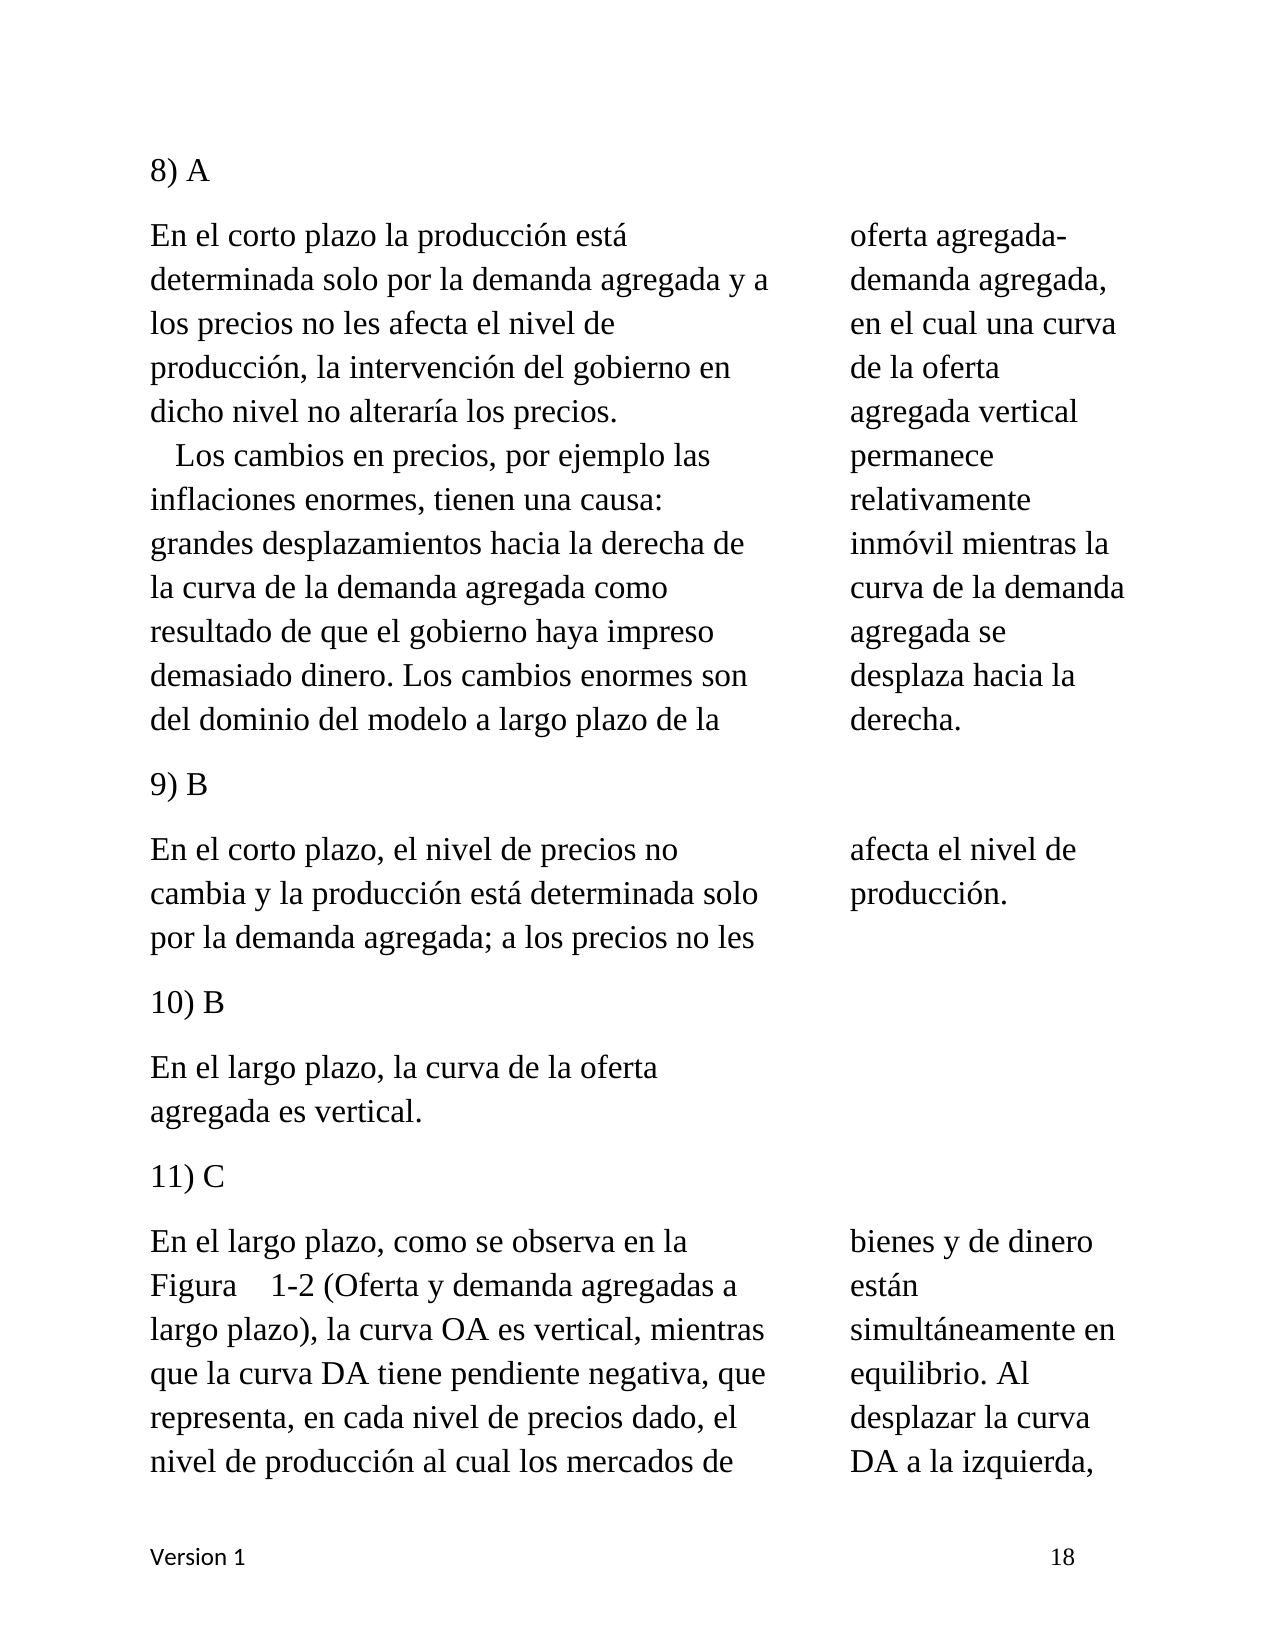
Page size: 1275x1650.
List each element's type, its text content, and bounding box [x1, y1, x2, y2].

text En el corto plazo, el nivel de precios no cambia y la producción está determinada solo por la demanda agregada; a los precios no les afecta el nivel de producción. [150, 829, 775, 956]
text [150, 1221, 775, 1480]
text En el corto plazo la producción está determinada solo por la demanda agregada y a los precios no les afecta el nivel de producción, la intervención del gobierno en dicho nivel no alteraría los precios. Los cambios en precios, por ejemplo las inflaciones enormes, tienen una causa: grandes desplazamientos hacia la derecha de la curva de la demanda agregada como resultado de que el gobierno haya impreso demasiado dinero. Los cambios enormes son del dominio del modelo a largo plazo de la oferta agregada-demanda agregada, en el cual una curva de la oferta agregada vertical permanece relativamente inmóvil mientras la curva de la demanda agregada se desplaza hacia la derecha. [850, 215, 1125, 738]
text En el largo plazo, la curva de la oferta agregada es vertical. [150, 1047, 775, 1130]
text 10) B [150, 982, 775, 1021]
text 11) C [150, 1156, 775, 1194]
text 9) B [150, 764, 775, 803]
text 8) A [150, 150, 775, 188]
text En el corto plazo, el nivel de precios no cambia y la producción está determinada solo por la demanda agregada; a los precios no les afecta el nivel de producción. [850, 829, 1125, 912]
text En el corto plazo la producción está determinada solo por la demanda agregada y a los precios no les afecta el nivel de producción, la intervención del gobierno en dicho nivel no alteraría los precios. Los cambios en precios, por ejemplo las inflaciones enormes, tienen una causa: grandes desplazamientos hacia la derecha de la curva de la demanda agregada como resultado de que el gobierno haya impreso demasiado dinero. Los cambios enormes son del dominio del modelo a largo plazo de la oferta agregada-demanda agregada, en el cual una curva de la oferta agregada vertical permanece relativamente inmóvil mientras la curva de la demanda agregada se desplaza hacia la derecha. [150, 215, 775, 738]
